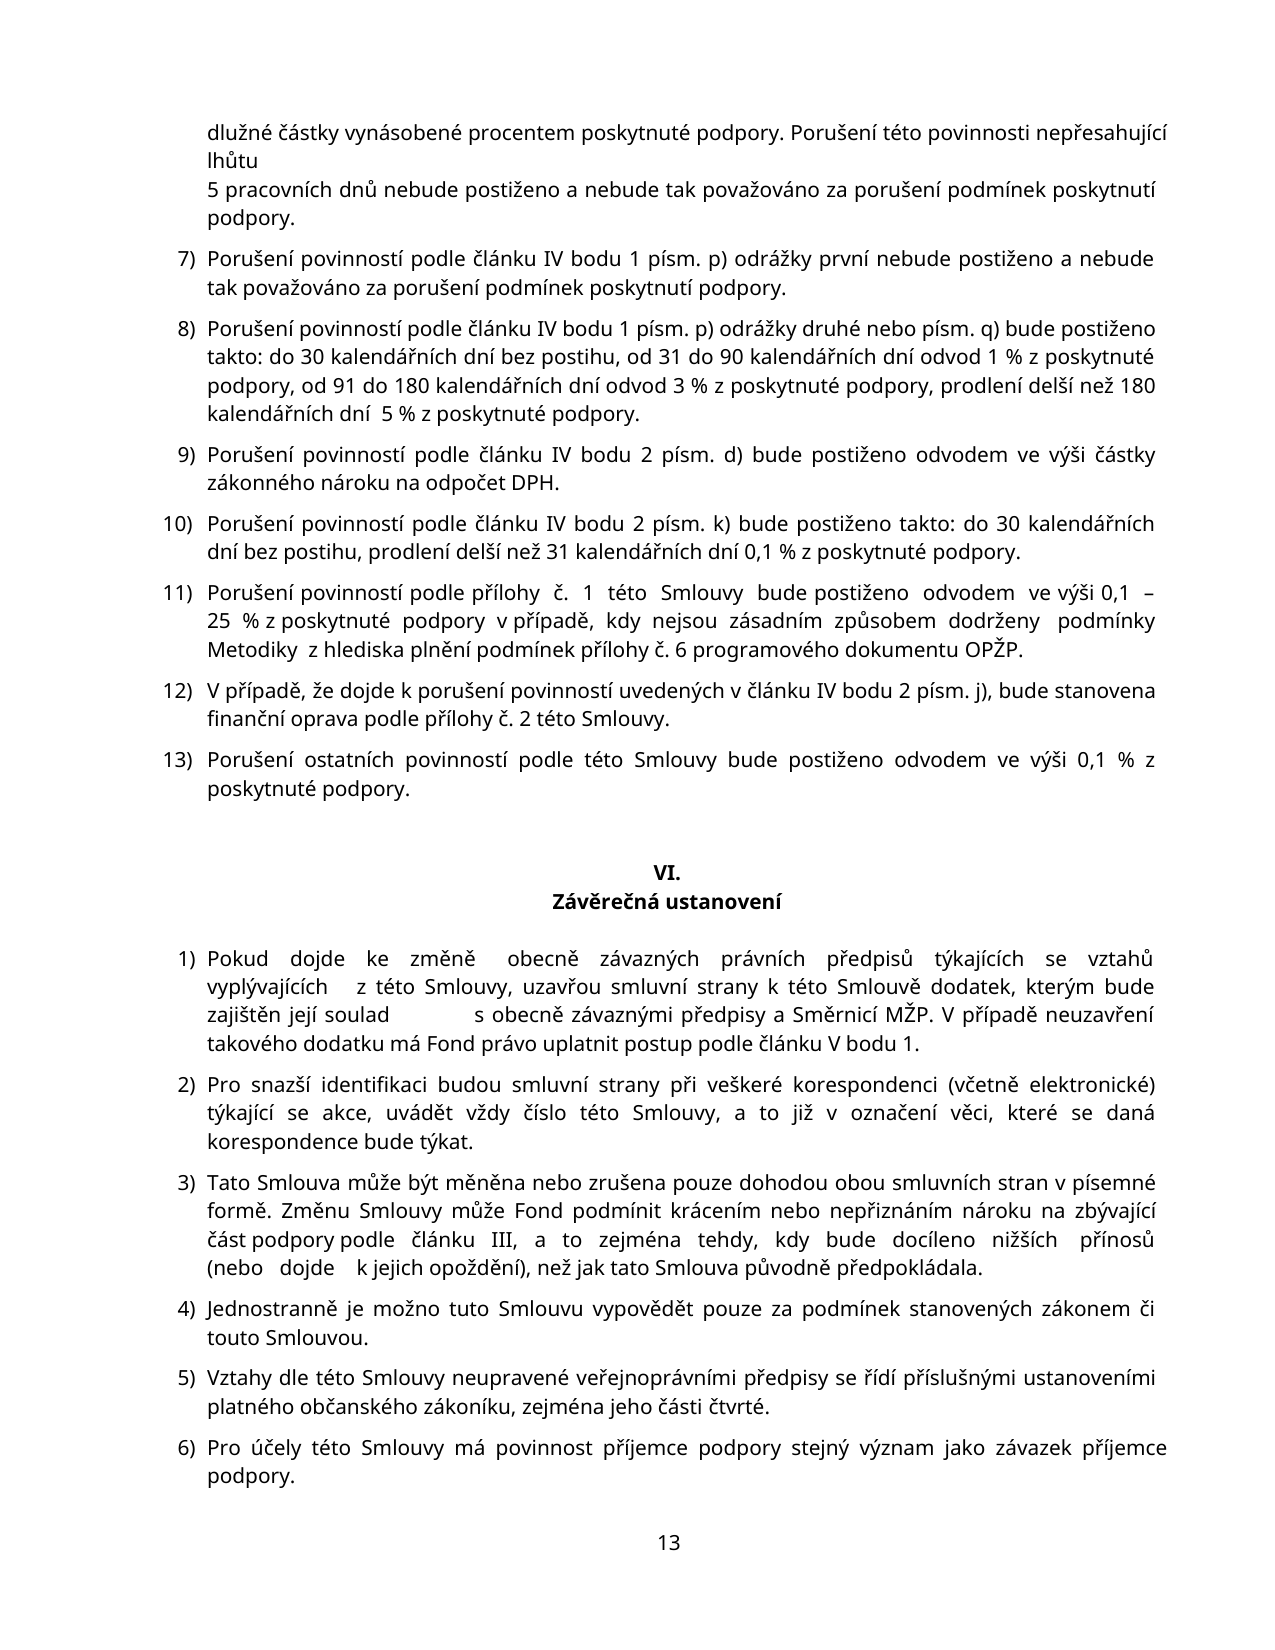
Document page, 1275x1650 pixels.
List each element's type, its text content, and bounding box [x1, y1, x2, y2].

list Vztahy dle této Smlouvy neupravené veřejnoprávními předpisy se řídí příslušnými ustanoveními platného občanského zákoníku, zejména jeho části čtvrté. [177, 1363, 1156, 1420]
text 5 pracovních dnů nebude postiženo a nebude tak považováno za porušení podmínek poskytnutí podpory. [207, 175, 1157, 232]
list Pro snazší identifikaci budou smluvní strany při veškeré korespondenci (včetně elektronické) týkající se akce, uvádět vždy číslo této Smlouvy, a to již v označení věci, které se daná korespondence bude týkat. [177, 1070, 1156, 1155]
list Jednostranně je možno tuto Smlouvu vypovědět pouze za podmínek stanovených zákonem či touto Smlouvou. [177, 1294, 1156, 1351]
subtitle VI. [493, 858, 841, 887]
list Porušení povinností podle přílohy č. 1 této Smlouvy bude postiženo odvodem ve výši 0,1 – 25 % z poskytnuté podpory v případě, kdy nejsou zásadním způsobem dodrženy podmínky Metodiky z hlediska plnění podmínek přílohy č. 6 programového dokumentu OPŽP. [162, 578, 1157, 663]
list Tato Smlouva může být měněna nebo zrušena pouze dohodou obou smluvních stran v písemné formě. Změnu Smlouvy může Fond podmínit krácením nebo nepřiznáním nároku na zbývající část podpory podle článku III, a to zejména tehdy, kdy bude docíleno nižších přínosů (nebo dojde k jejich opoždění), než jak tato Smlouva původně předpokládala. [177, 1168, 1157, 1282]
list V případě, že dojde k porušení povinností uvedených v článku IV bodu 2 písm. j), bude stanovena finanční oprava podle přílohy č. 2 této Smlouvy. [162, 676, 1157, 733]
list Porušení ostatních povinností podle této Smlouvy bude postiženo odvodem ve výši 0,1 % z poskytnuté podpory. [162, 745, 1157, 802]
list Porušení povinností podle článku IV bodu 2 písm. k) bude postiženo takto: do 30 kalendářních dní bez postihu, prodlení delší než 31 kalendářních dní 0,1 % z poskytnuté podpory. [162, 510, 1156, 565]
list Porušení povinností podle článku IV bodu 2 písm. d) bude postiženo odvodem ve výši částky zákonného nároku na odpočet DPH. [177, 440, 1157, 497]
text Závěrečná ustanovení [493, 887, 841, 916]
list Pokud dojde ke změně obecně závazných právních předpisů týkajících se vztahů vyplývajících z této Smlouvy, uzavřou smluvní strany k této Smlouvě dodatek, kterým bude zajištěn její soulad s obecně závaznými předpisy a Směrnicí MŽP. V případě neuzavření takového dodatku má Fond právo uplatnit postup podle článku V bodu 1. [177, 944, 1156, 1057]
list Porušení povinností podle článku IV bodu 1 písm. p) odrážky druhé nebo písm. q) bude postiženo takto: do 30 kalendářních dní bez postihu, od 31 do 90 kalendářních dní odvod 1 % z poskytnuté podpory, od 91 do 180 kalendářních dní odvod 3 % z poskytnuté podpory, prodlení delší než 180 kalendářních dní 5 % z poskytnuté podpory. [177, 314, 1157, 428]
list Pro účely této Smlouvy má povinnost příjemce podpory stejný význam jako závazek příjemce podpory. [177, 1433, 1169, 1490]
list Porušení povinností podle článku IV bodu 1 písm. p) odrážky první nebude postiženo a nebude tak považováno za porušení podmínek poskytnutí podpory. [177, 244, 1156, 301]
text dlužné částky vynásobené procentem poskytnuté podpory. Porušení této povinnosti nepřesahující lhůtu [207, 118, 1169, 175]
